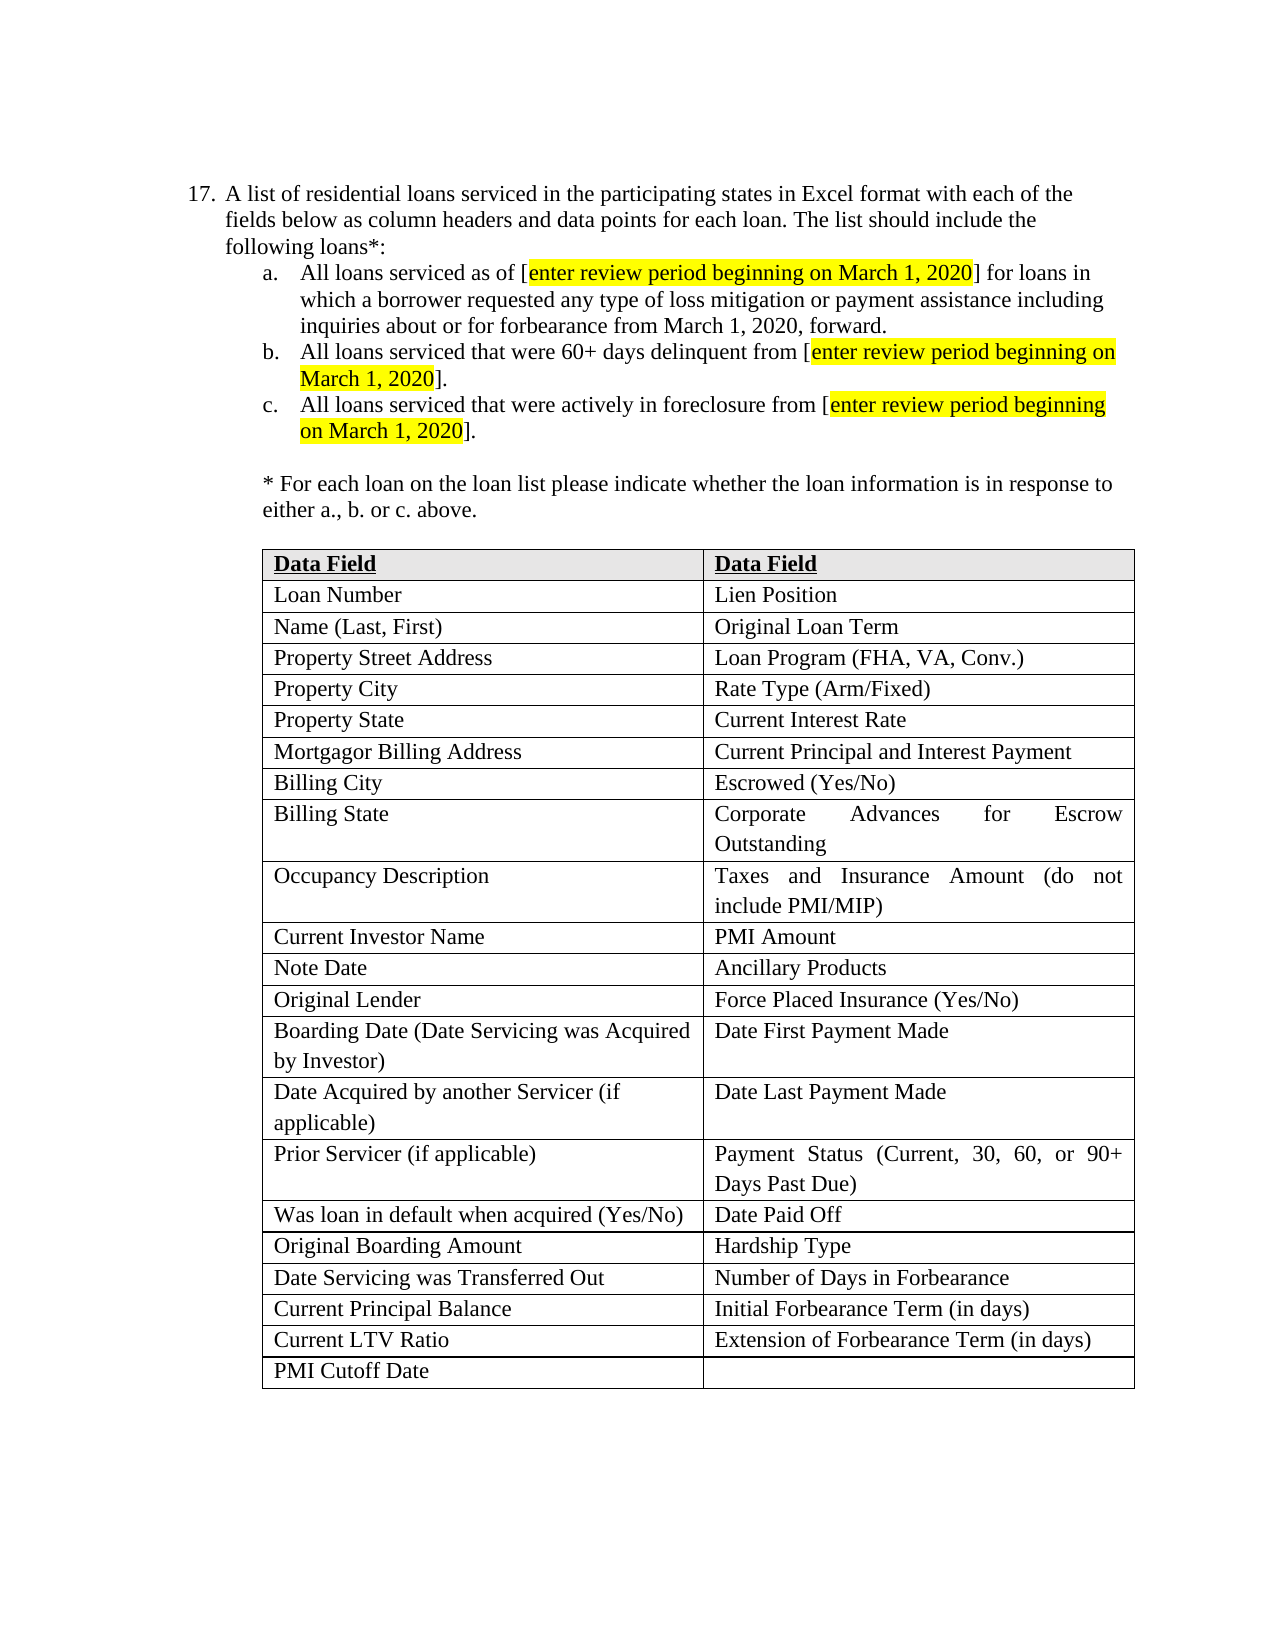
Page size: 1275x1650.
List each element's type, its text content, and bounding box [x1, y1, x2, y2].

table_cell Property Street Address [263, 644, 703, 674]
table_cell Payment Status (Current, 30, 60, or 90+ Days Past Due) [704, 1140, 1134, 1200]
table_cell Ancillary Products [704, 954, 1134, 984]
table_cell Property City [263, 675, 703, 705]
table_cell Loan Number [263, 581, 703, 612]
table_cell Current Investor Name [263, 923, 703, 953]
table_cell Was loan in default when acquired (Yes/No) [263, 1201, 703, 1231]
list All loans serviced that were actively in foreclosure from [enter review period beginning on March 1, 2020]. [262, 391, 1125, 444]
table_cell Date Servicing was Transferred Out [263, 1264, 703, 1294]
table_cell Current Principal and Interest Payment [704, 738, 1134, 768]
table_cell Name (Last, First) [263, 613, 703, 643]
table_cell Date Acquired by another Servicer (if applicable) [263, 1078, 703, 1139]
text * For each loan on the loan list please indicate whether the loan information is in response to either a., b. or c. above. [262, 470, 1125, 523]
table_cell Hardship Type [704, 1233, 1134, 1263]
table_cell PMI Cutoff Date [263, 1358, 703, 1388]
table_cell Note Date [263, 954, 703, 984]
table_cell Date Last Payment Made [704, 1078, 1134, 1139]
table_cell Original Boarding Amount [263, 1233, 703, 1263]
table_cell Number of Days in Forbearance [704, 1264, 1134, 1294]
table_cell PMI Amount [704, 923, 1134, 953]
table_cell Extension of Forbearance Term (in days) [704, 1326, 1134, 1356]
table_cell Current LTV Ratio [263, 1326, 703, 1356]
table_cell Date Paid Off [704, 1201, 1134, 1231]
table_cell Property State [263, 706, 703, 737]
table_cell Force Placed Insurance (Yes/No) [704, 986, 1134, 1016]
table_cell Occupancy Description [263, 862, 703, 922]
table_cell Loan Program (FHA, VA, Conv.) [704, 644, 1134, 674]
table_cell Boarding Date (Date Servicing was Acquired by Investor) [263, 1017, 703, 1077]
table_cell Taxes and Insurance Amount (do not include PMI/MIP) [704, 862, 1134, 922]
table_cell Corporate Advances for Escrow Outstanding [704, 800, 1134, 861]
table_header Data Field [263, 550, 703, 580]
table_cell Initial Forbearance Term (in days) [704, 1295, 1134, 1325]
table_cell Prior Servicer (if applicable) [263, 1140, 703, 1200]
table_cell [704, 1358, 1134, 1388]
list A list of residential loans serviced in the participating states in Excel format with each of the fields below as column headers and data points for each loan. The list should include the following loans*: [187, 180, 1125, 259]
table_cell Lien Position [704, 581, 1134, 612]
table_cell Billing City [263, 769, 703, 799]
table_cell Rate Type (Arm/Fixed) [704, 675, 1134, 705]
table_cell Date First Payment Made [704, 1017, 1134, 1077]
table_cell Mortgagor Billing Address [263, 738, 703, 768]
table_cell Billing State [263, 800, 703, 861]
table_cell Current Interest Rate [704, 706, 1134, 737]
list All loans serviced as of [enter review period beginning on March 1, 2020] for loans in which a borrower requested any type of loss mitigation or payment assistance including inquiries about or for forbearance from March 1, 2020, forward. [262, 259, 1125, 338]
list All loans serviced that were 60+ days delinquent from [enter review period beginning on March 1, 2020]. [262, 338, 1125, 391]
table_cell Escrowed (Yes/No) [704, 769, 1134, 799]
table_cell Current Principal Balance [263, 1295, 703, 1325]
table_cell Original Lender [263, 986, 703, 1016]
table_cell Original Loan Term [704, 613, 1134, 643]
table_header Data Field [704, 550, 1134, 580]
